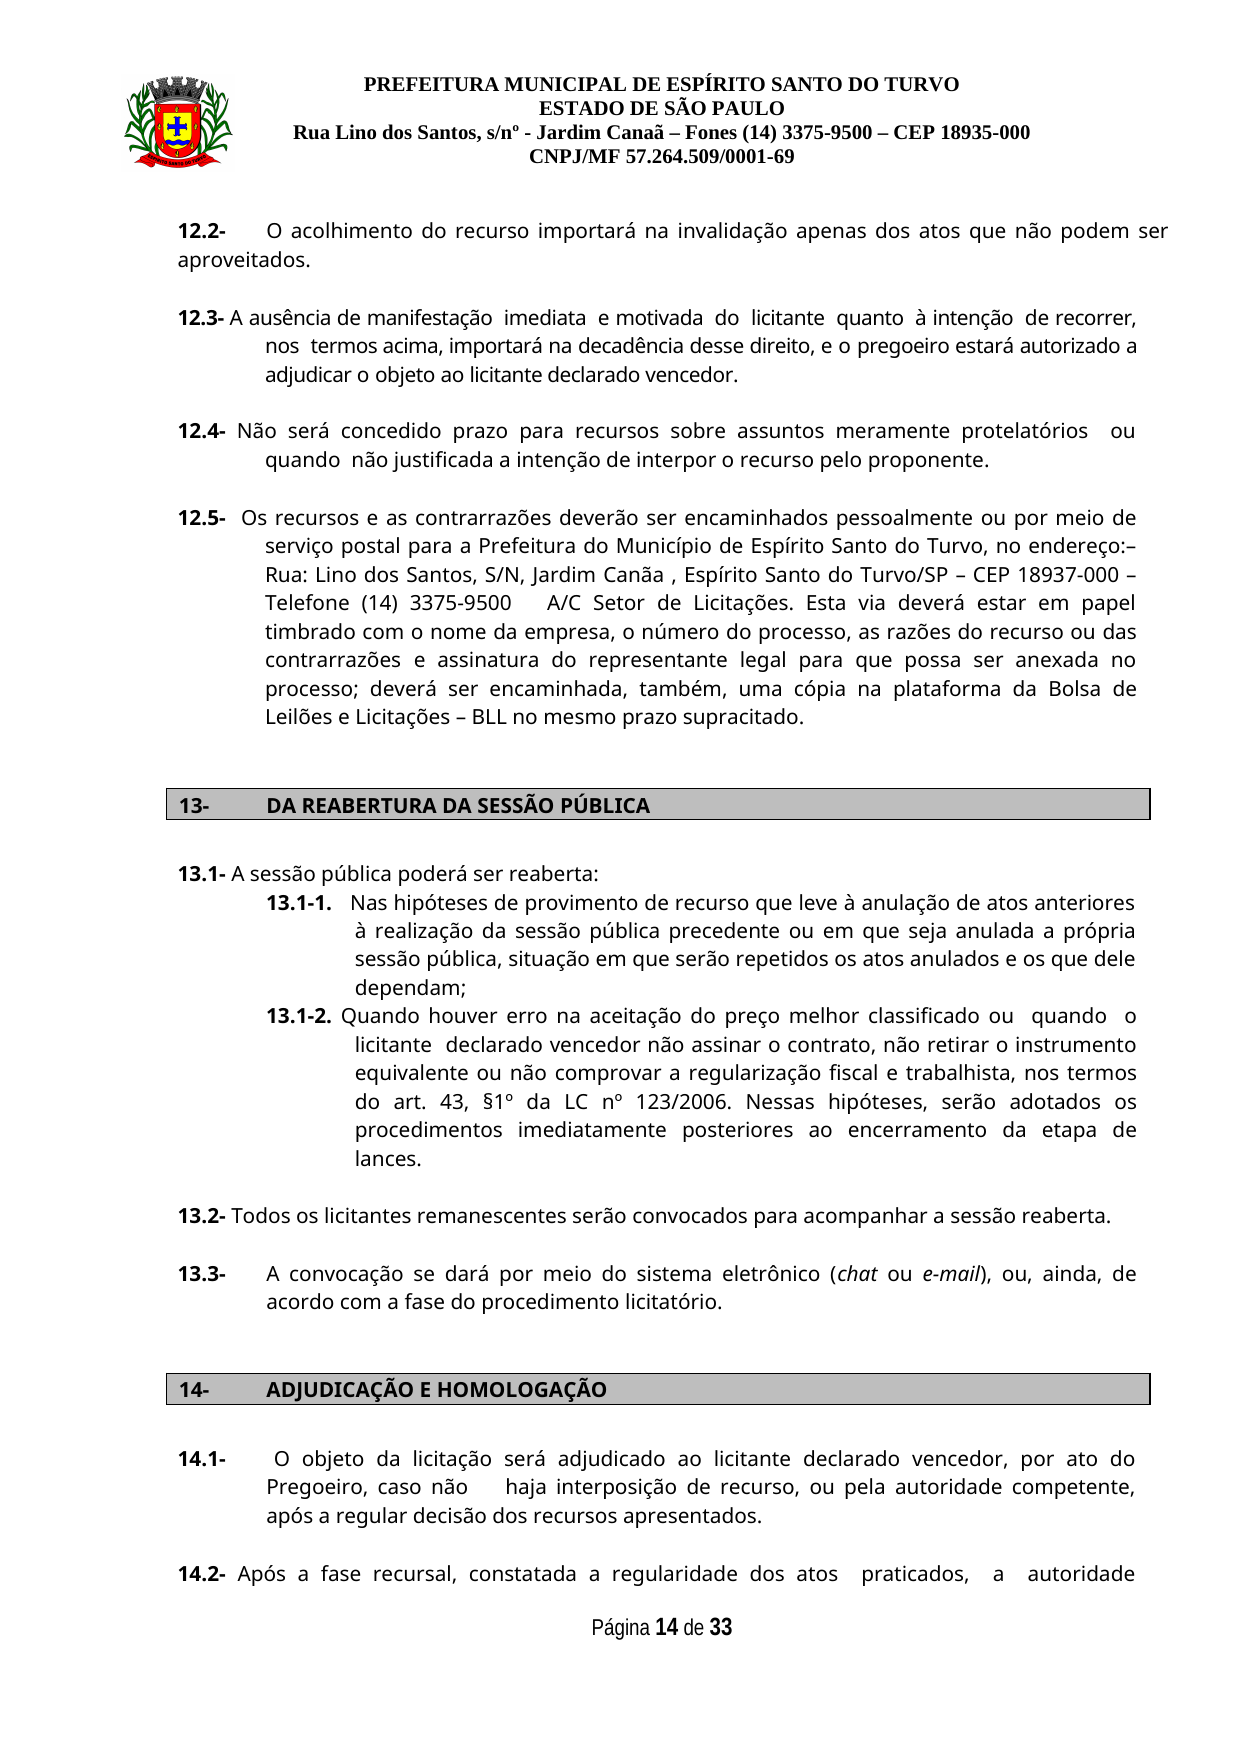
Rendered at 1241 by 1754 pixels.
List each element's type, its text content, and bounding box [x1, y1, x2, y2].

table_header 13- DA REABERTURA DA SESSÃO PÚBLICA [167, 789, 1149, 819]
text 12.5- Os recursos e as contrarrazões deverão ser encaminhados pessoalmente ou por meio de serviço postal para a Prefeitura do Município de Espírito Santo do Turvo, no endereço:– Rua: Lino dos Santos, S/N, Jardim Canãa , Espírito Santo do Turvo/SP – CEP 18937-000 – Telefone (14) 3375-9500 A/C Setor de Licitações. Esta via deverá estar em papel timbrado com o nome da empresa, o número do processo, as razões do recurso ou das contrarrazões e assinatura do representante legal para que possa ser anexada no processo; deverá ser encaminhada, também, uma cópia na plataforma da Bolsa de Leilões e Licitações – BLL no mesmo prazo supracitado. [177, 503, 1138, 731]
picture [121, 74, 235, 172]
text 13.3- A convocação se dará por meio do sistema eletrônico (chat ou e-mail), ou, ainda, de acordo com a fase do procedimento licitatório. [177, 1259, 1137, 1316]
text 12.4- Não será concedido prazo para recursos sobre assuntos meramente protelatórios ou quando não justificada a intenção de interpor o recurso pelo proponente. [177, 417, 1137, 473]
text 12.2- O acolhimento do recurso importará na invalidação apenas dos atos que não podem ser aproveitados. [177, 216, 1169, 273]
text 13.2- Todos os licitantes remanescentes serão convocados para acompanhar a sessão reaberta. [177, 1202, 1169, 1230]
text 13.1- A sessão pública poderá ser reaberta: [177, 859, 1169, 887]
text 13.1-2. Quando houver erro na aceitação do preço melhor classificado ou quando o licitante declarado vencedor não assinar o contrato, não retirar o instrumento equivalente ou não comprovar a regularização fiscal e trabalhista, nos termos do art. 43, §1º da LC nº 123/2006. Nessas hipóteses, serão adotados os procedimentos imediatamente posteriores ao encerramento da etapa de lances. [266, 1001, 1138, 1172]
table_header 14- ADJUDICAÇÃO E HOMOLOGAÇÃO [167, 1374, 1149, 1404]
text 14.1- O objeto da licitação será adjudicado ao licitante declarado vencedor, por ato do Pregoeiro, caso não haja interposição de recurso, ou pela autoridade competente, após a regular decisão dos recursos apresentados. [177, 1444, 1137, 1529]
text 14.2- Após a fase recursal, constatada a regularidade dos atos praticados, a autoridade competente homologará o procedimento licitatório. [177, 1559, 1137, 1587]
text 13.1-1. Nas hipóteses de provimento de recurso que leve à anulação de atos anteriores à realização da sessão pública precedente ou em que seja anulada a própria sessão pública, situação em que serão repetidos os atos anulados e os que dele dependam; [266, 888, 1137, 1001]
text 12.3- A ausência de manifestação imediata e motivada do licitante quanto à intenção de recorrer, nos termos acima, importará na decadência desse direito, e o pregoeiro estará autorizado a adjudicar o objeto ao licitante declarado vencedor. [177, 303, 1138, 388]
